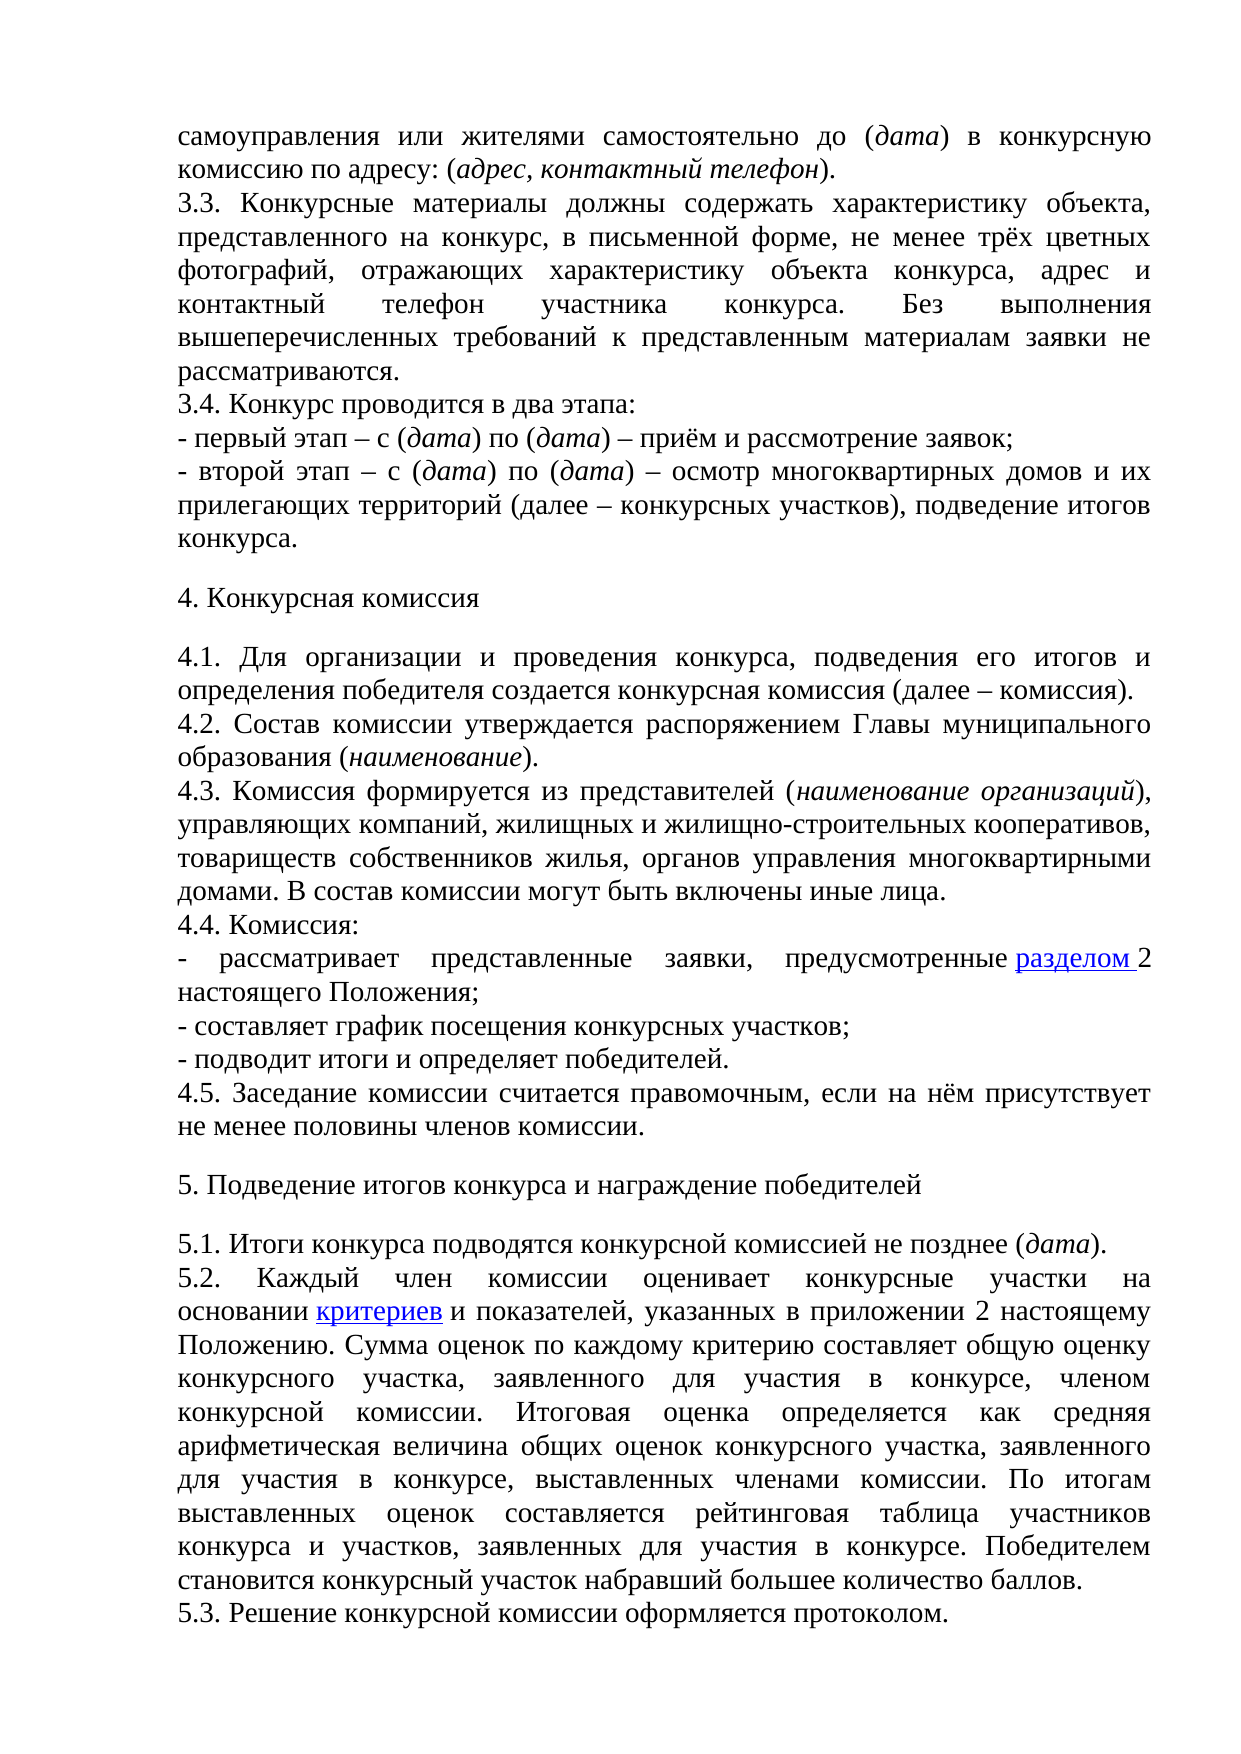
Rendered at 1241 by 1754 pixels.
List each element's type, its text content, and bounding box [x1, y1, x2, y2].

text 3.4. Конкурс проводится в два этапа: [177, 386, 1152, 420]
text 3.3. Конкурсные материалы должны содержать характеристику объекта, представленного на конкурс, в письменной форме, не менее трёх цветных фотографий, отражающих характеристику объекта конкурса, адрес и контактный телефон участника конкурса. Без выполнения вышеперечисленных требований к представленным материалам заявки не рассматриваются. [177, 185, 1152, 386]
text 4.3. Комиссия формируется из представителей (наименование организаций), управляющих компаний, жилищных и жилищно-строительных кооперативов, товариществ собственников жилья, органов управления многоквартирными домами. В состав комиссии могут быть включены иные лица. [177, 773, 1152, 907]
text 4.1. Для организации и проведения конкурса, подведения его итогов и определения победителя создается конкурсная комиссия (далее – комиссия). [177, 639, 1152, 706]
text 4.4. Комиссия: [177, 907, 1152, 941]
text 5.2. Каждый член комиссии оценивает конкурсные участки на основании критериев и показателей, указанных в приложении 2 настоящему Положению. Сумма оценок по каждому критерию составляет общую оценку конкурсного участка, заявленного для участия в конкурсе, членом конкурсной комиссии. Итоговая оценка определяется как средняя арифметическая величина общих оценок конкурсного участка, заявленного для участия в конкурсе, выставленных членами комиссии. По итогам выставленных оценок составляется рейтинговая таблица участников конкурса и участков, заявленных для участия в конкурсе. Победителем становится конкурсный участок набравший большее количество баллов. [177, 1260, 1152, 1595]
text 5. Подведение итогов конкурса и награждение победителей [177, 1167, 1152, 1201]
text 5.1. Итоги конкурса подводятся конкурсной комиссией не позднее (дата). [177, 1226, 1152, 1260]
text - второй этап – с (дата) по (дата) – осмотр многоквартирных домов и их прилегающих территорий (далее – конкурсных участков), подведение итогов конкурса. [177, 453, 1152, 554]
text - первый этап – с (дата) по (дата) – приём и рассмотрение заявок; [177, 420, 1152, 453]
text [177, 118, 1152, 185]
text 4.5. Заседание комиссии считается правомочным, если на нём присутствует не менее половины членов комиссии. [177, 1075, 1152, 1142]
text - подводит итоги и определяет победителей. [177, 1041, 1152, 1075]
text - составляет график посещения конкурсных участков; [177, 1008, 1152, 1041]
text 4. Конкурсная комиссия [177, 580, 1152, 613]
text 4.2. Состав комиссии утверждается распоряжением Главы муниципального образования (наименование). [177, 706, 1152, 773]
text 5.3. Решение конкурсной комиссии оформляется протоколом. [177, 1595, 1152, 1629]
text - рассматривает представленные заявки, предусмотренные разделом 2 настоящего Положения; [177, 941, 1152, 1008]
